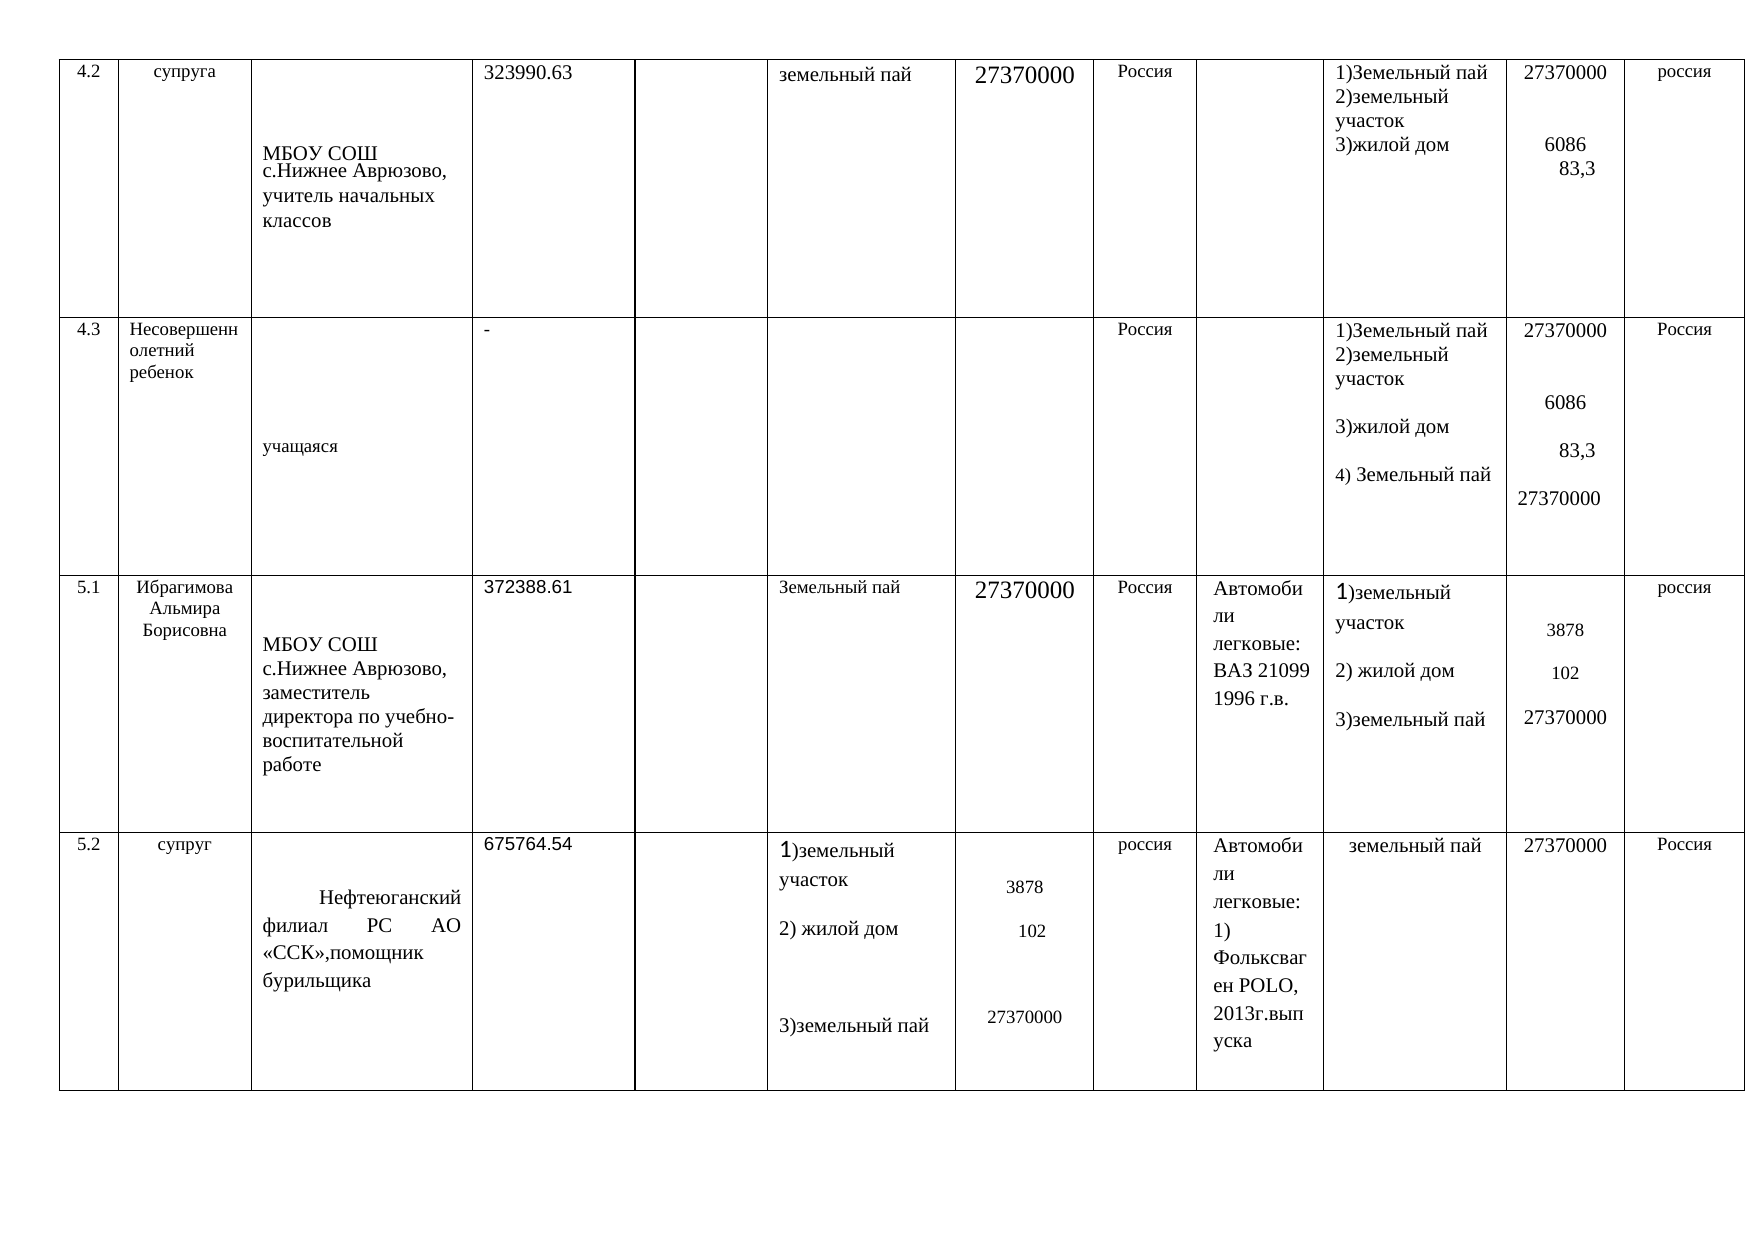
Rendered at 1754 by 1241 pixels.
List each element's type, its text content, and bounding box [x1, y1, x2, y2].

table_cell 3878 102 27370000 [956, 833, 1093, 1090]
table_cell Россия [1094, 60, 1196, 317]
table_cell 27370000 6086 83,3 [1507, 60, 1624, 317]
table_cell россия [1625, 60, 1744, 317]
table_cell [636, 833, 767, 1090]
table_cell 4.2 [60, 60, 118, 317]
table_cell супруг [119, 833, 251, 1090]
table_cell 27370000 [1507, 833, 1624, 1090]
table_cell 1)земельный участок 2) жилой дом 3)земельный пай [1324, 576, 1506, 832]
table_cell Ибрагимова Альмира Борисовна [119, 576, 251, 832]
table_cell Земельный пай [768, 576, 955, 832]
table_cell 27370000 [956, 576, 1093, 832]
table_cell [1197, 60, 1323, 317]
table_cell Россия [1625, 833, 1744, 1090]
table_cell [768, 318, 955, 574]
table_cell - [473, 318, 634, 574]
table_cell Россия [1094, 576, 1196, 832]
table_cell Россия [1625, 318, 1744, 574]
table_cell МБОУ СОШ с.Нижнее Аврюзово, заместитель директора по учебно-воспитательной работе [252, 576, 472, 832]
table_cell Нефтеюганский филиал РС АО «ССК»,помощник бурильщика [252, 833, 472, 1090]
table_cell 1)Земельный пай 2)земельный участок 3)жилой дом 4) Земельный пай [1324, 318, 1506, 574]
table_cell учащаяся [252, 318, 472, 574]
table_cell [636, 318, 767, 574]
table_cell [956, 318, 1093, 574]
table_cell 372388.61 [473, 576, 634, 832]
table_cell [636, 60, 767, 317]
table_cell 1)Земельный пай 2)земельный участок 3)жилой дом [1324, 60, 1506, 317]
table_cell 5.1 [60, 576, 118, 832]
table_cell земельный пай [768, 60, 955, 317]
table_cell 5.2 [60, 833, 118, 1090]
table_cell [636, 576, 767, 832]
table_cell 675764.54 [473, 833, 634, 1090]
table_cell 323990.63 [473, 60, 634, 317]
table_cell супруга [119, 60, 251, 317]
table_cell земельный пай [1324, 833, 1506, 1090]
table_cell МБОУ СОШ с.Нижнее Аврюзово, учитель начальных классов [252, 60, 472, 317]
table_cell Несовершеннолетний ребенок [119, 318, 251, 574]
table_cell россия [1625, 576, 1744, 832]
table_cell 27370000 6086 83,3 27370000 [1507, 318, 1624, 574]
table_cell [1197, 318, 1323, 574]
table_cell Россия [1094, 318, 1196, 574]
table_cell 3878 102 27370000 [1507, 576, 1624, 832]
table_cell Автомобили легковые: ВАЗ 21099 1996 г.в. [1197, 576, 1323, 832]
table_cell 4.3 [60, 318, 118, 574]
table_cell 1)земельный участок 2) жилой дом 3)земельный пай [768, 833, 955, 1090]
table_cell россия [1094, 833, 1196, 1090]
table_cell Автомобили легковые: 1) Фольксваген POLO, 2013г.выпуска [1197, 833, 1323, 1090]
table_cell 27370000 [956, 60, 1093, 317]
